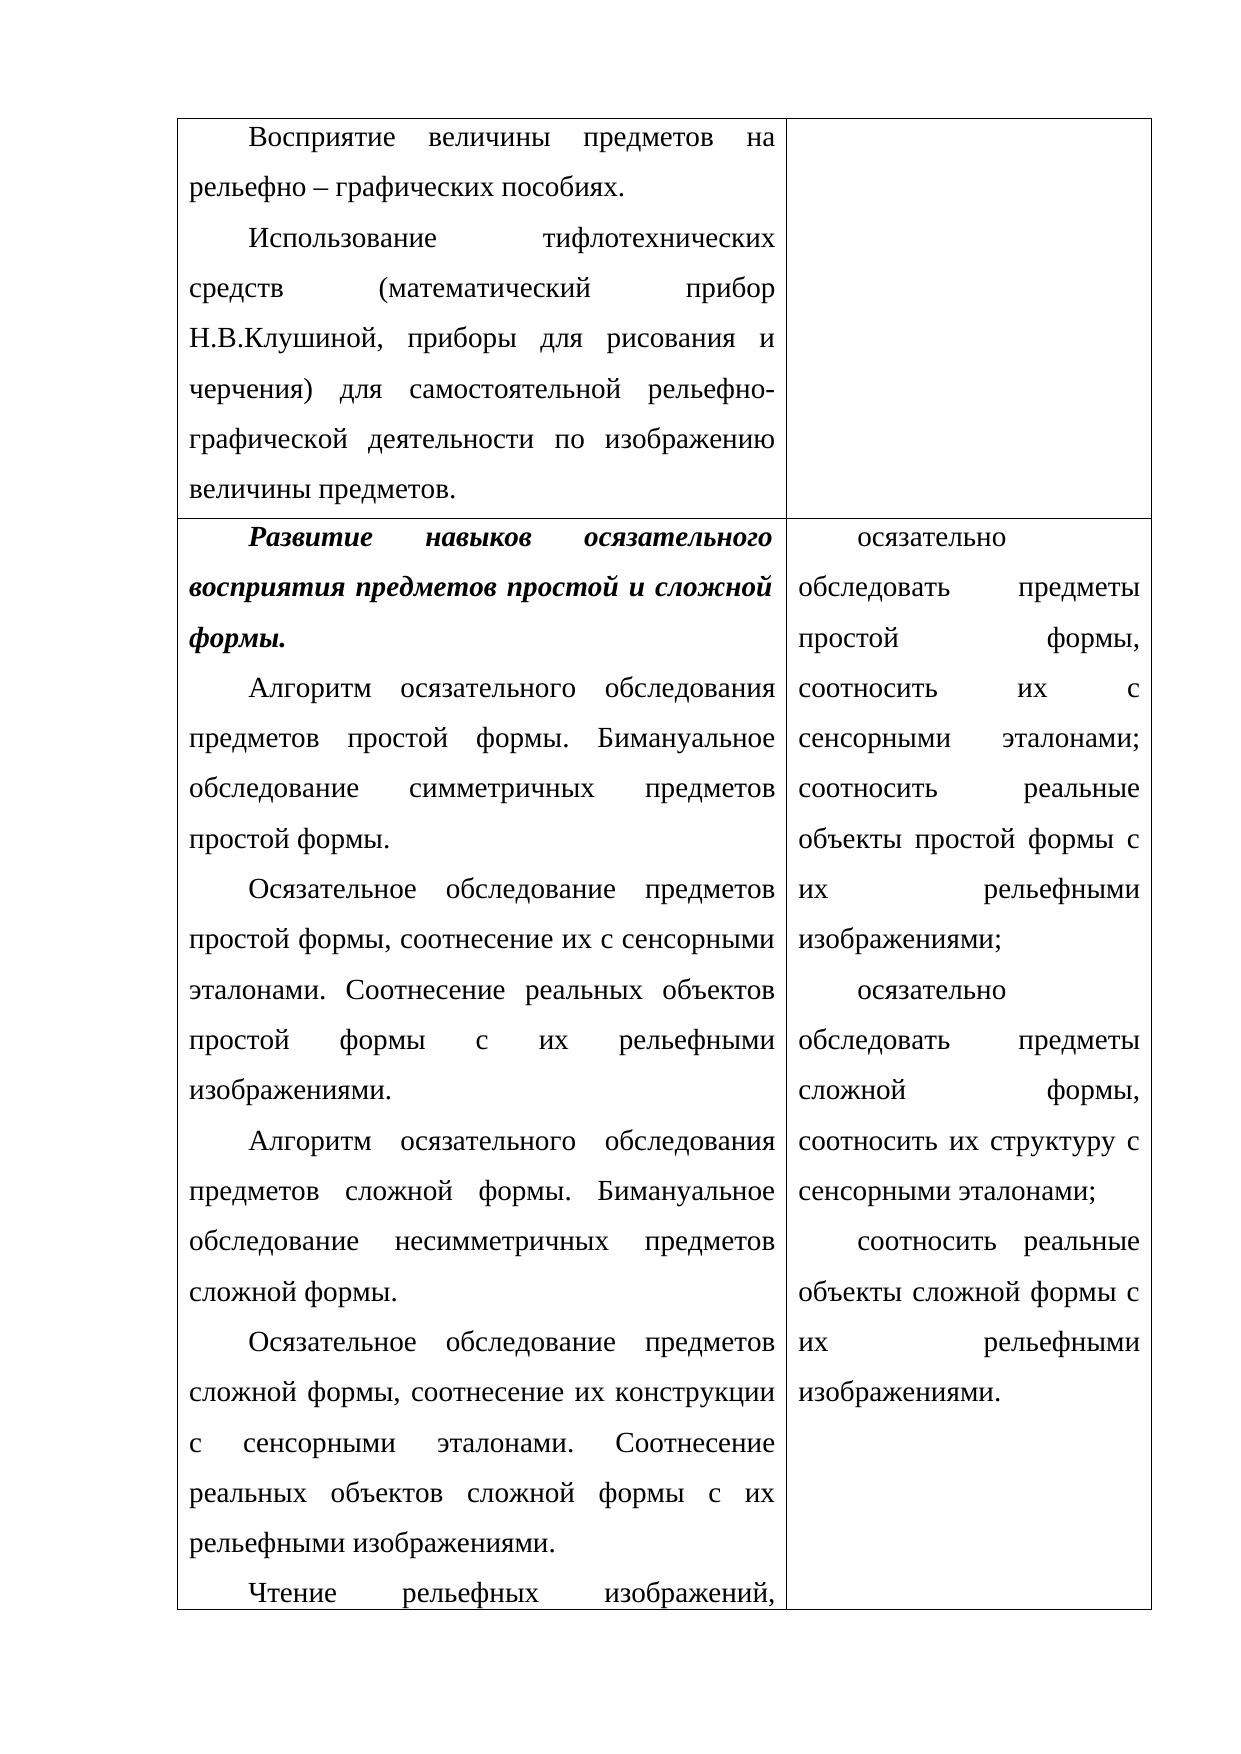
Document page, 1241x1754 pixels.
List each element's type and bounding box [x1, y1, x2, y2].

table_cell [178, 519, 786, 1609]
table_cell [787, 119, 1151, 518]
table_cell [178, 119, 786, 518]
table_cell [787, 519, 1151, 1609]
